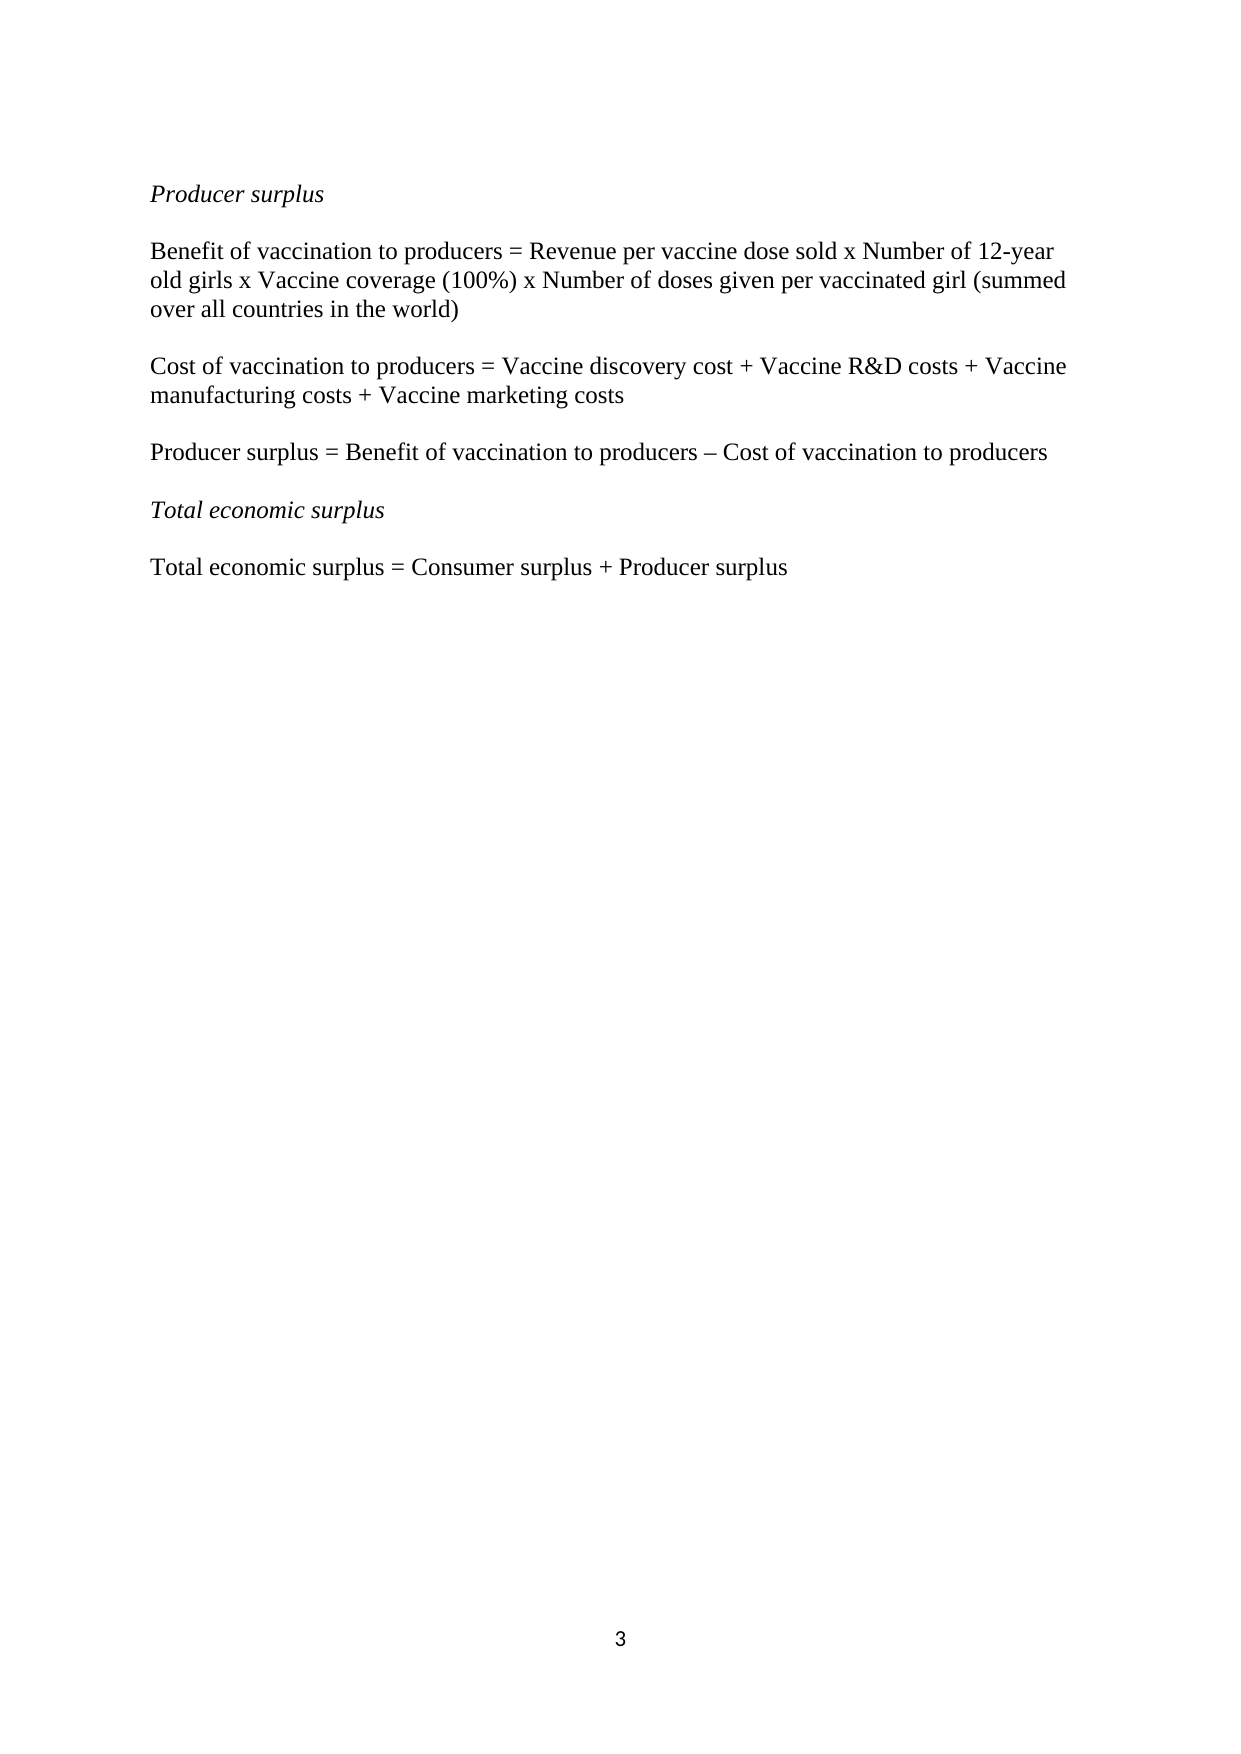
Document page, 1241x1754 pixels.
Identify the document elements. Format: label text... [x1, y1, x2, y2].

text Cost of vaccination to producers = Vaccine discovery cost + Vaccine R&D costs + Vaccine manufacturing costs + Vaccine marketing costs [150, 322, 1090, 409]
text Producer surplus [150, 179, 1090, 207]
text Benefit of vaccination to producers = Revenue per vaccine dose sold x Number of 12-year old girls x Vaccine coverage (100%) x Number of doses given per vaccinated girl (summed over all countries in the world) [150, 236, 1090, 322]
text Producer surplus = Benefit of vaccination to producers – Cost of vaccination to producers [150, 437, 1090, 466]
text Total economic surplus [150, 495, 1090, 524]
text Total economic surplus = Consumer surplus + Producer surplus [150, 552, 1090, 581]
